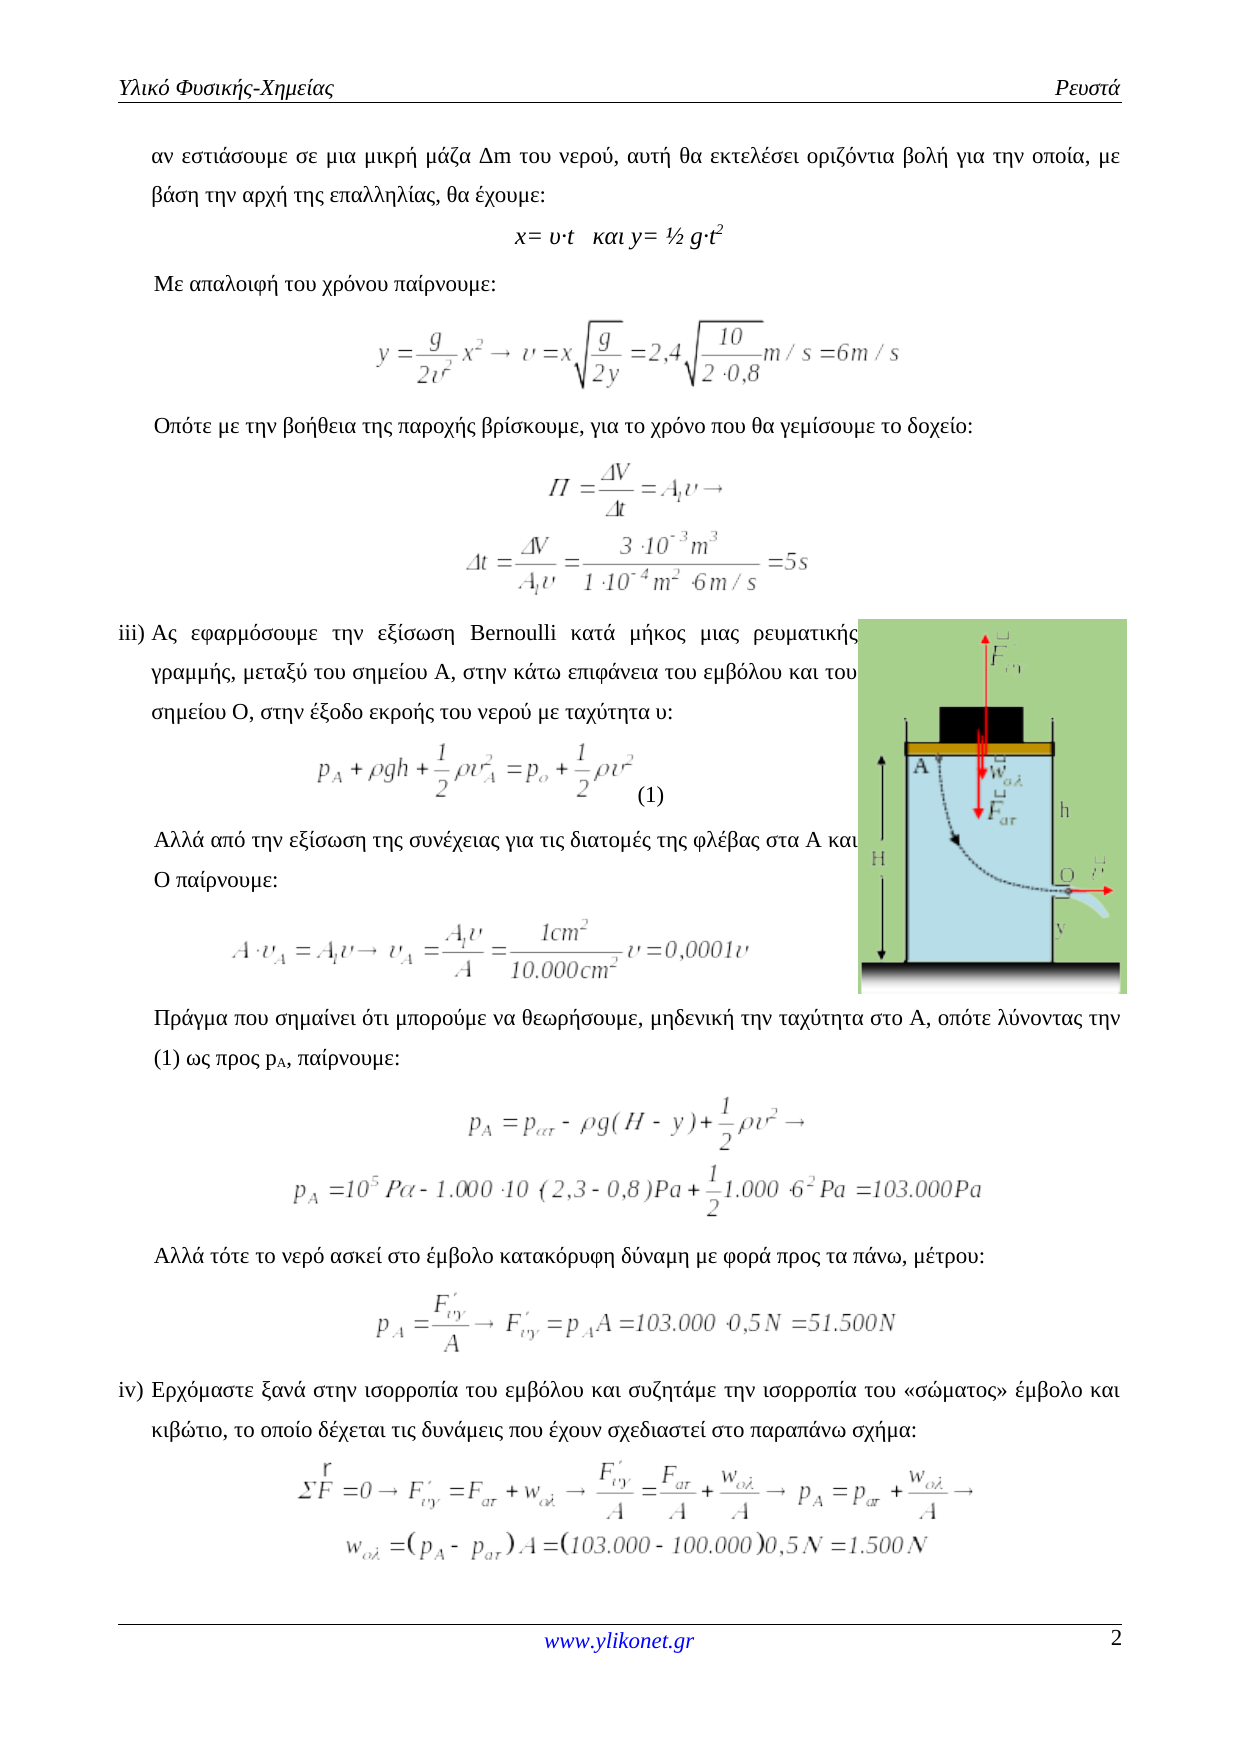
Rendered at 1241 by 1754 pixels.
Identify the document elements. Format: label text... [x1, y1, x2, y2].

text x= υ∙t και y= ½ g∙t2 [118, 221, 1122, 249]
text Ερχόμαστε ξανά στην ισορροπία του εμβόλου και συζητάμε την ισορροπία του «σώματος» έμβολο και κιβώτιο, το οποίο δέχεται τις δυνάμεις που έχουν σχεδιαστεί στο παραπάνω σχήμα: [118, 1376, 1122, 1442]
text Πράγμα που σημαίνει ότι μπορούμε να θεωρήσουμε, μηδενική την ταχύτητα στο Α, οπότε λύνοντας την (1) ως προς pΑ, παίρνουμε: [153, 1004, 1122, 1070]
text Αλλά από την εξίσωση της συνέχειας για τις διατομές της φλέβας στα Α και Ο παίρνουμε: [153, 826, 858, 892]
text Οπότε με την βοήθεια της παροχής βρίσκουμε, για το χρόνο που θα γεμίσουμε το δοχείο: [153, 412, 1122, 438]
text Αλλά τότε το νερό ασκεί στο έμβολο κατακόρυφη δύναμη με φορά προς τα πάνω, μέτρου: [153, 1242, 1122, 1268]
text Με απαλοιφή του χρόνου παίρνουμε: [153, 270, 1122, 296]
text Ας εφαρμόσουμε την εξίσωση Bernoulli κατά μήκος μιας ρευματικής γραμμής, μεταξύ του σημείου Α, στην κάτω επιφάνεια του εμβόλου και του σημείου Ο, στην έξοδο εκροής του νερού με ταχύτητα υ: [118, 619, 858, 724]
text (1) [118, 737, 858, 807]
